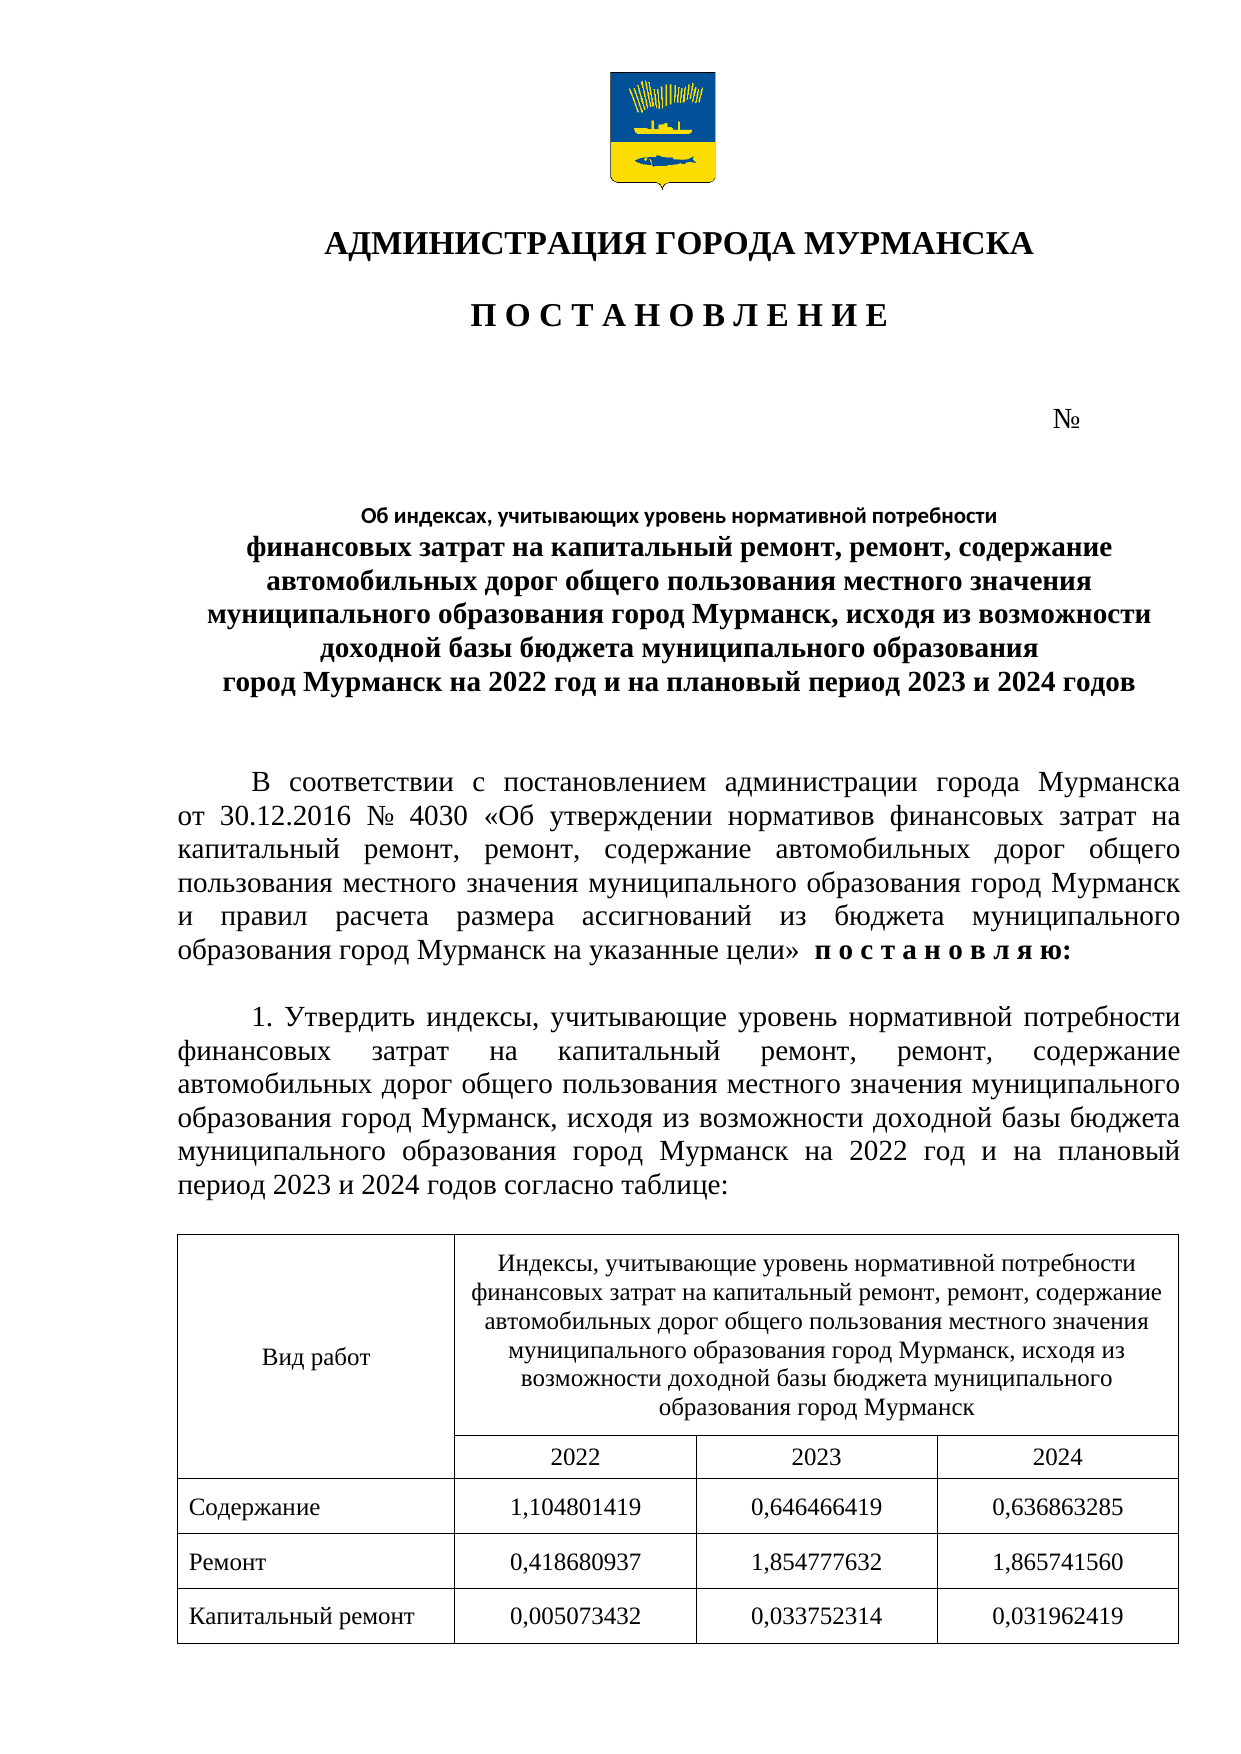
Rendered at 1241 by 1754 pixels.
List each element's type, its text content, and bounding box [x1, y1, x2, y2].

table_cell 1,865741560 [938, 1534, 1178, 1588]
text № [177, 401, 1181, 434]
text 1. Утвердить индексы, учитывающие уровень нормативной потребности финансовых затрат на капитальный ремонт, ремонт, содержание автомобильных дорог общего пользования местного значения муниципального образования город Мурманск, исходя из возможности доходной базы бюджета муниципального образования город Мурманск на 2022 год и на плановый период 2023 и 2024 годов согласно таблице: [177, 999, 1181, 1200]
table_cell 2022 [455, 1436, 696, 1478]
table_cell Ремонт [178, 1534, 454, 1588]
table_cell Содержание [178, 1479, 454, 1533]
table_cell 0,033752314 [697, 1589, 937, 1643]
text АДМИНИСТРАЦИЯ ГОРОДА МУРМАНСКА [177, 223, 1181, 262]
text В соответствии с постановлением администрации города Мурманска от 30.12.2016 № 4030 «Об утверждении нормативов финансовых затрат на капитальный ремонт, ремонт, содержание автомобильных дорог общего пользования местного значения муниципального образования город Мурманск и правил расчета размера ассигнований из бюджета муниципального образования город Мурманск на указанные цели» п о с т а н о в л я ю: [177, 764, 1181, 966]
table_cell 1,854777632 [697, 1534, 937, 1588]
table_cell 0,646466419 [697, 1479, 937, 1533]
table_cell 0,005073432 [455, 1589, 696, 1643]
table_cell 2024 [938, 1436, 1178, 1478]
table_cell 1,104801419 [455, 1479, 696, 1533]
text П О С Т А Н О В Л Е Н И Е [177, 295, 1181, 334]
table_header Вид работ [178, 1235, 454, 1478]
table_cell 2023 [697, 1436, 937, 1478]
table_cell Капитальный ремонт [178, 1589, 454, 1643]
table_cell 0,636863285 [938, 1479, 1178, 1533]
table_header Индексы, учитывающие уровень нормативной потребности финансовых затрат на капитальный ремонт, ремонт, содержание автомобильных дорог общего пользования местного значения муниципального образования город Мурманск, исходя из возможности доходной базы бюджета муниципального образования город Мурманск [455, 1235, 1178, 1434]
table_cell 0,031962419 [938, 1589, 1178, 1643]
picture [610, 72, 716, 190]
table_cell 0,418680937 [455, 1534, 696, 1588]
